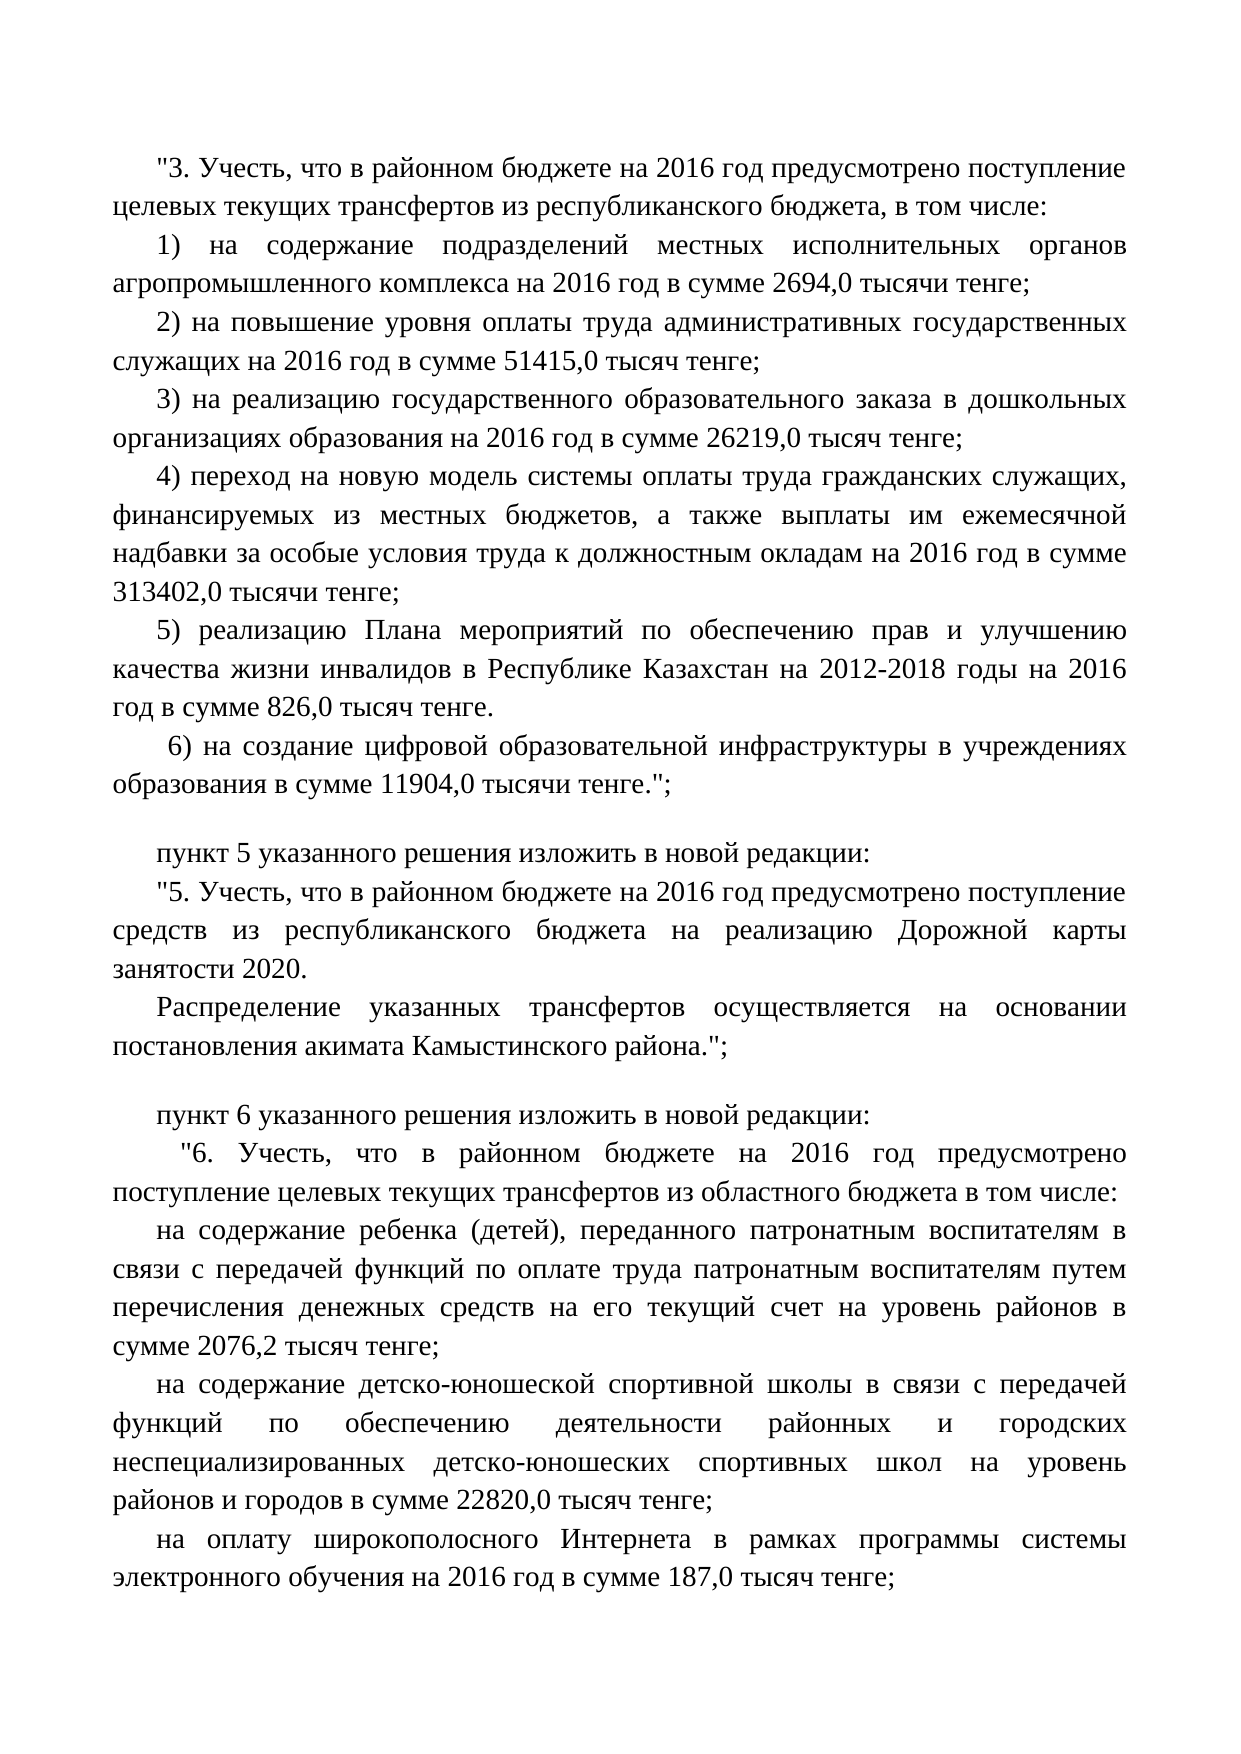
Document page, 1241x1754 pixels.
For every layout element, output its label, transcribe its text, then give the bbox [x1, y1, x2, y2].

text 5) реализацию Плана мероприятий по обеспечению прав и улучшению качества жизни инвалидов в Республике Казахстан на 2012-2018 годы на 2016 год в сумме 826,0 тысяч тенге. [112, 612, 1128, 723]
text на оплату широкополосного Интернета в рамках программы системы электронного обучения на 2016 год в сумме 187,0 тысяч тенге; [112, 1521, 1128, 1593]
text пункт 6 указанного решения изложить в новой редакции: [112, 1097, 1128, 1130]
text Распределение указанных трансфертов осуществляется на основании постановления акимата Камыстинского района."; [112, 989, 1128, 1062]
text 2) на повышение уровня оплаты труда административных государственных служащих на 2016 год в сумме 51415,0 тысяч тенге; [112, 304, 1128, 376]
text 4) переход на новую модель системы оплаты труда гражданских служащих, финансируемых из местных бюджетов, а также выплаты им ежемесячной надбавки за особые условия труда к должностным окладам на 2016 год в сумме 313402,0 тысячи тенге; [112, 458, 1128, 607]
text "5. Учесть, что в районном бюджете на 2016 год предусмотрено поступление средств из республиканского бюджета на реализацию Дорожной карты занятости 2020. [112, 874, 1128, 984]
text 6) на создание цифровой образовательной инфраструктуры в учреждениях образования в сумме 11904,0 тысячи тенге."; [112, 728, 1128, 800]
text на содержание ребенка (детей), переданного патронатным воспитателям в связи с передачей функций по оплате труда патронатным воспитателям путем перечисления денежных средств на его текущий счет на уровень районов в сумме 2076,2 тысяч тенге; [112, 1212, 1128, 1362]
text пункт 5 указанного решения изложить в новой редакции: [112, 835, 1128, 869]
text на содержание детско-юношеской спортивной школы в связи с передачей функций по обеспечению деятельности районных и городских неспециализированных детско-юношеских спортивных школ на уровень районов и городов в сумме 22820,0 тысяч тенге; [112, 1367, 1128, 1516]
text 3) на реализацию государственного образовательного заказа в дошкольных организациях образования на 2016 год в сумме 26219,0 тысяч тенге; [112, 381, 1128, 453]
text "6. Учесть, что в районном бюджете на 2016 год предусмотрено поступление целевых текущих трансфертов из областного бюджета в том числе: [112, 1135, 1128, 1207]
text "3. Учесть, что в районном бюджете на 2016 год предусмотрено поступление целевых текущих трансфертов из республиканского бюджета, в том числе: [112, 150, 1128, 222]
text 1) на содержание подразделений местных исполнительных органов агропромышленного комплекса на 2016 год в сумме 2694,0 тысячи тенге; [112, 227, 1128, 299]
